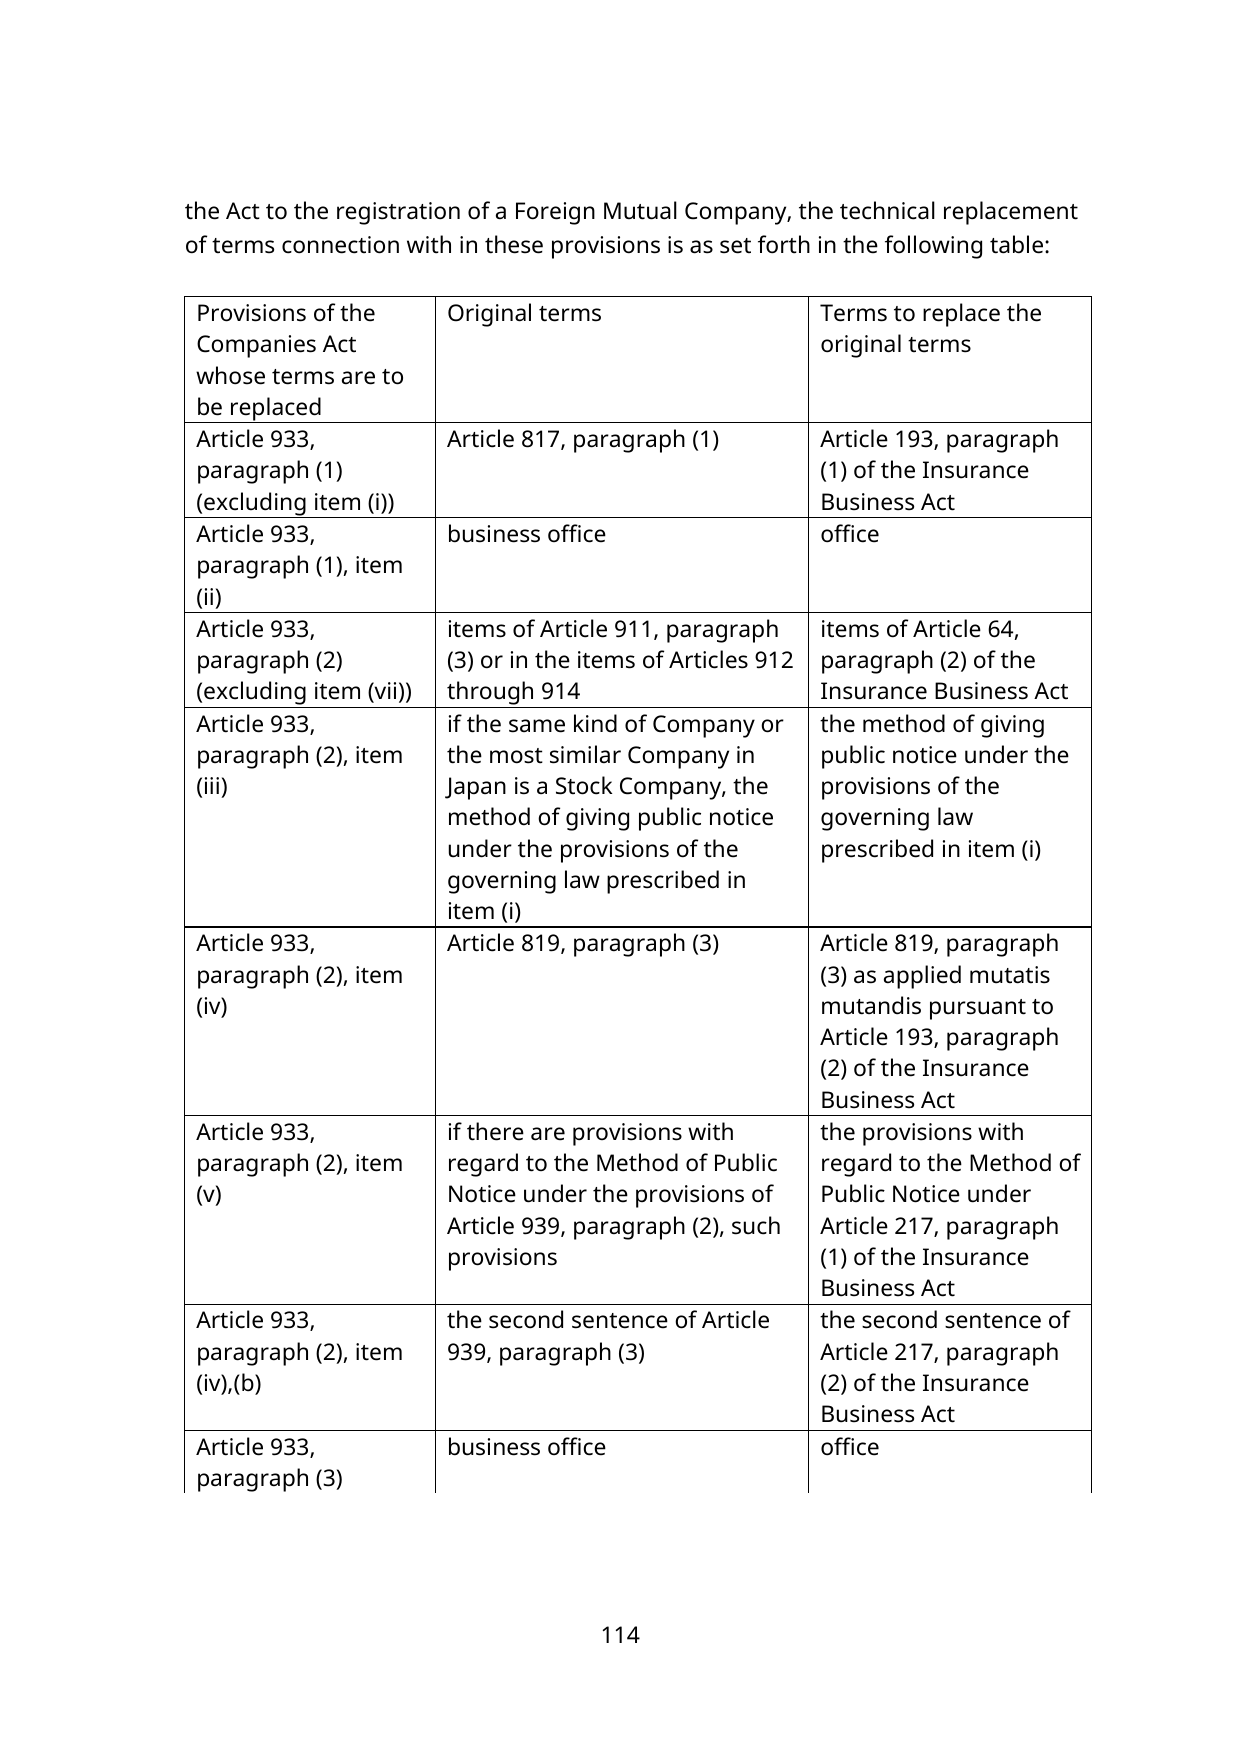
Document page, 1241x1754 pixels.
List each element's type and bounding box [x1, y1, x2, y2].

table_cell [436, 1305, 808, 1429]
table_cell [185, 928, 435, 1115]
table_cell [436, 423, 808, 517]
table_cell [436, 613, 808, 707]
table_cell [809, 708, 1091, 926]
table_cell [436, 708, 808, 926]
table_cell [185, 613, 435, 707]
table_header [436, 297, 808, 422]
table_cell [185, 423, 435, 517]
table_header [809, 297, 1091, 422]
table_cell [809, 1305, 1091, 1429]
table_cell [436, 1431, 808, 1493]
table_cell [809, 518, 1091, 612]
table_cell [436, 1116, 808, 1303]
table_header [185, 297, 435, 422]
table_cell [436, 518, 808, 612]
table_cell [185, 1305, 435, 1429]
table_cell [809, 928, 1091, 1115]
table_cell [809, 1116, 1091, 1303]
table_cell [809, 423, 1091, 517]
text [161, 194, 1079, 262]
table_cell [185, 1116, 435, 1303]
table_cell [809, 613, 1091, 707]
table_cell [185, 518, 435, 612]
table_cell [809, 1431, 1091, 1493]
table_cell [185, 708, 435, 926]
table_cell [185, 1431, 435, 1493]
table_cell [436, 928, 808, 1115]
